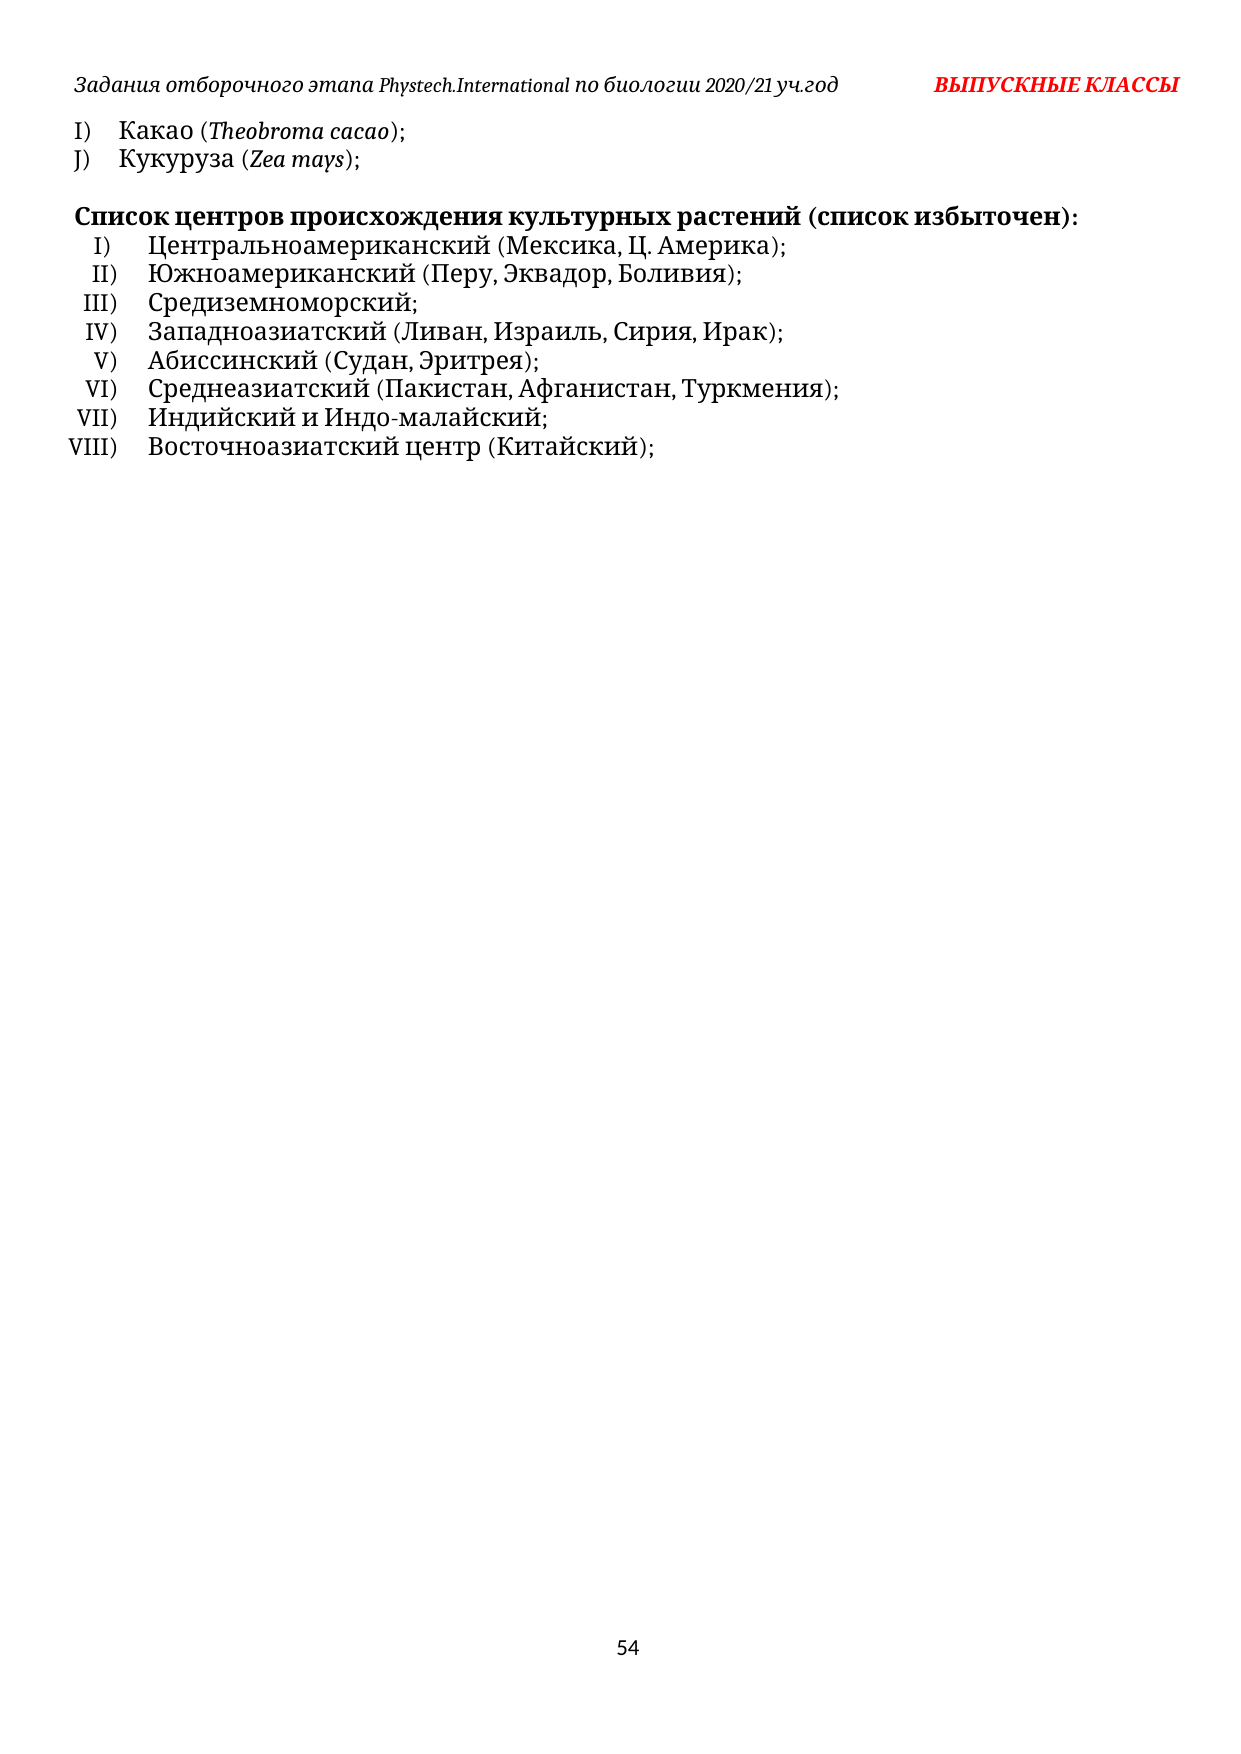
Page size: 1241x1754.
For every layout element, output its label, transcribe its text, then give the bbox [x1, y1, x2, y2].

list Индийский и Индо-малайский; [118, 404, 1181, 433]
list Кукуруза (Zea mays); [74, 145, 1181, 174]
list Какао (Theobroma cacao); [74, 117, 1181, 145]
list Восточноазиатский центр (Китайский); [118, 433, 1181, 462]
list Абиссинский (Судан, Эритрея); [118, 347, 1181, 375]
list Центральноамериканский (Мексика, Ц. Америка); [111, 232, 1181, 260]
list Среднеазиатский (Пакистан, Афганистан, Туркмения); [118, 375, 1181, 404]
text Список центров происхождения культурных растений (список избыточен): [74, 203, 1181, 232]
list Южноамериканский (Перу, Эквадор, Боливия); [118, 260, 1181, 289]
list Средиземноморский; [118, 289, 1181, 318]
list Западноазиатский (Ливан, Израиль, Сирия, Ирак); [118, 318, 1181, 347]
